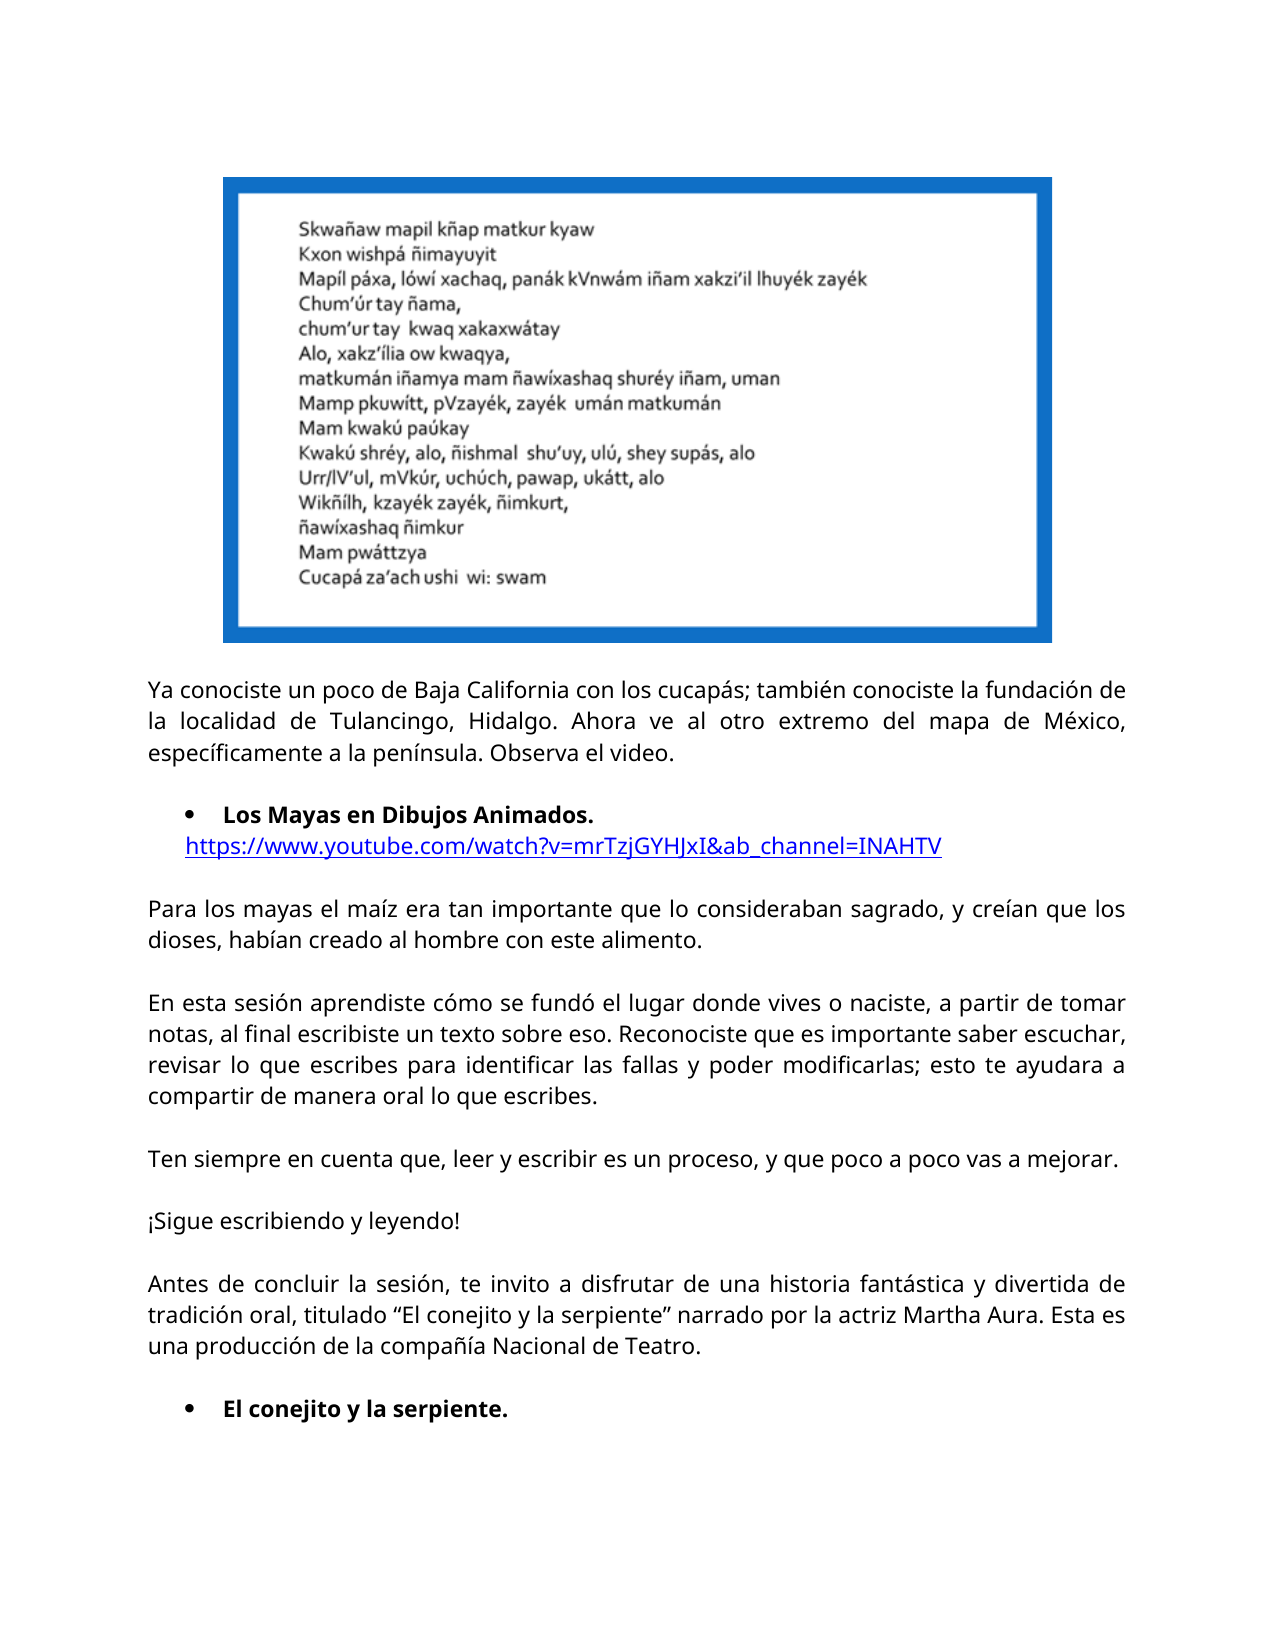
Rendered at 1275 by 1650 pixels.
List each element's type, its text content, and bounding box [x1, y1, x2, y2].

text Para los mayas el maíz era tan importante que lo consideraban sagrado, y creían que los dioses, habían creado al hombre con este alimento. [148, 893, 1127, 955]
list El conejito y la serpiente. [185, 1393, 1127, 1424]
text Ya conociste un poco de Baja California con los cucapás; también conociste la fundación de la localidad de Tulancingo, Hidalgo. Ahora ve al otro extremo del mapa de México, específicamente a la península. Observa el video. [148, 674, 1127, 768]
list Los Mayas en Dibujos Animados. [185, 799, 1127, 830]
text En esta sesión aprendiste cómo se fundó el lugar donde vives o naciste, a partir de tomar notas, al final escribiste un texto sobre eso. Reconociste que es importante saber escuchar, revisar lo que escribes para identificar las fallas y poder modificarlas; esto te ayudara a compartir de manera oral lo que escribes. [148, 987, 1127, 1112]
picture [223, 177, 1053, 643]
text ¡Sigue escribiendo y leyendo! [148, 1205, 1127, 1237]
text Antes de concluir la sesión, te invito a disfrutar de una historia fantástica y divertida de tradición oral, titulado “El conejito y la serpiente” narrado por la actriz Martha Aura. Esta es una producción de la compañía Nacional de Teatro. [148, 1268, 1127, 1362]
text https://www.youtube.com/watch?v=mrTzjGYHJxI&ab_channel=INAHTV [185, 830, 1127, 862]
text Ten siempre en cuenta que, leer y escribir es un proceso, y que poco a poco vas a mejorar. [148, 1143, 1127, 1174]
